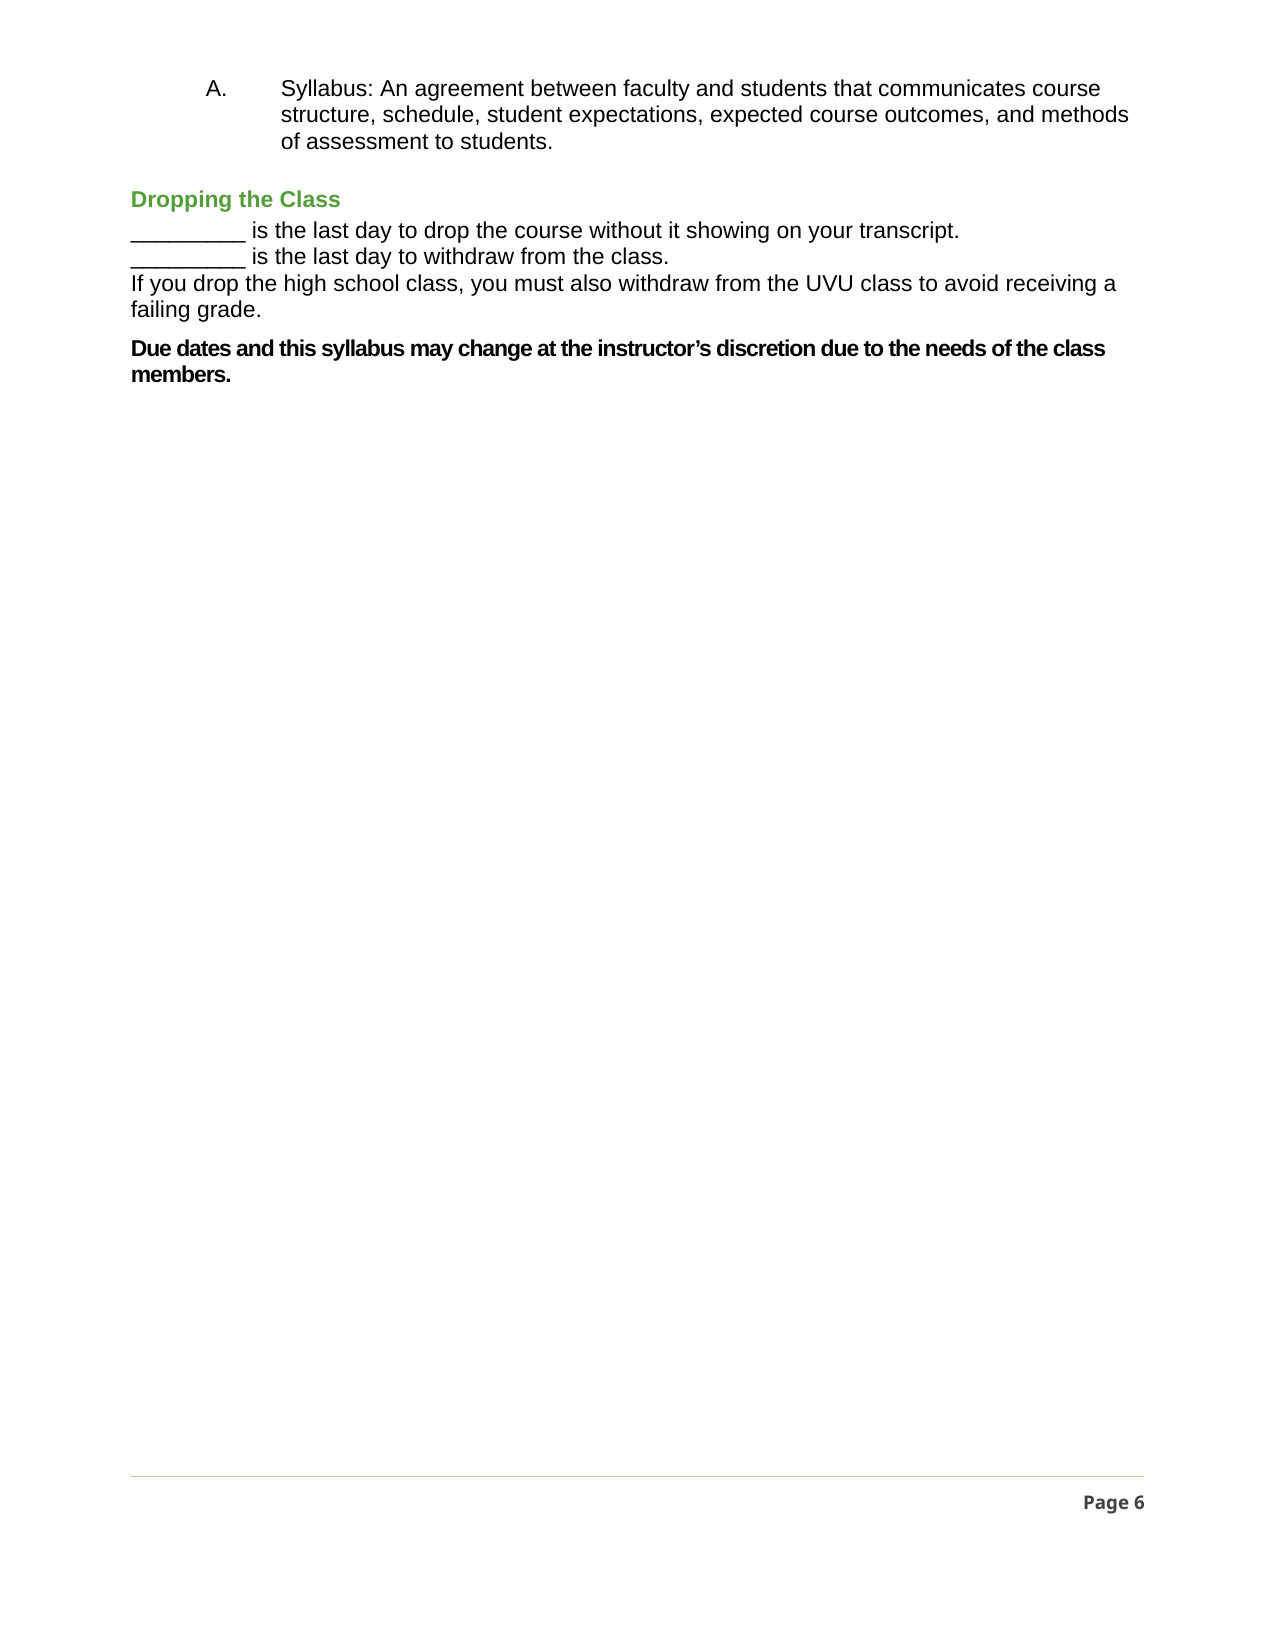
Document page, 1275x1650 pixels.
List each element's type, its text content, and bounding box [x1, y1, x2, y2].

title Due dates and this syllabus may change at the instructor’s discretion due to the needs of the class members. [131, 335, 1144, 387]
text _________ is the last day to withdraw from the class. If you drop the high school class, you must also withdraw from the UVU class to avoid receiving a failing grade. [131, 243, 1144, 322]
list Syllabus: An agreement between faculty and students that communicates course structure, schedule, student expectations, expected course outcomes, and methods of assessment to students. [206, 75, 1144, 154]
subtitle Dropping the Class [131, 186, 1144, 213]
subtitle _________ is the last day to drop the course without it showing on your transcript. [131, 217, 1144, 243]
